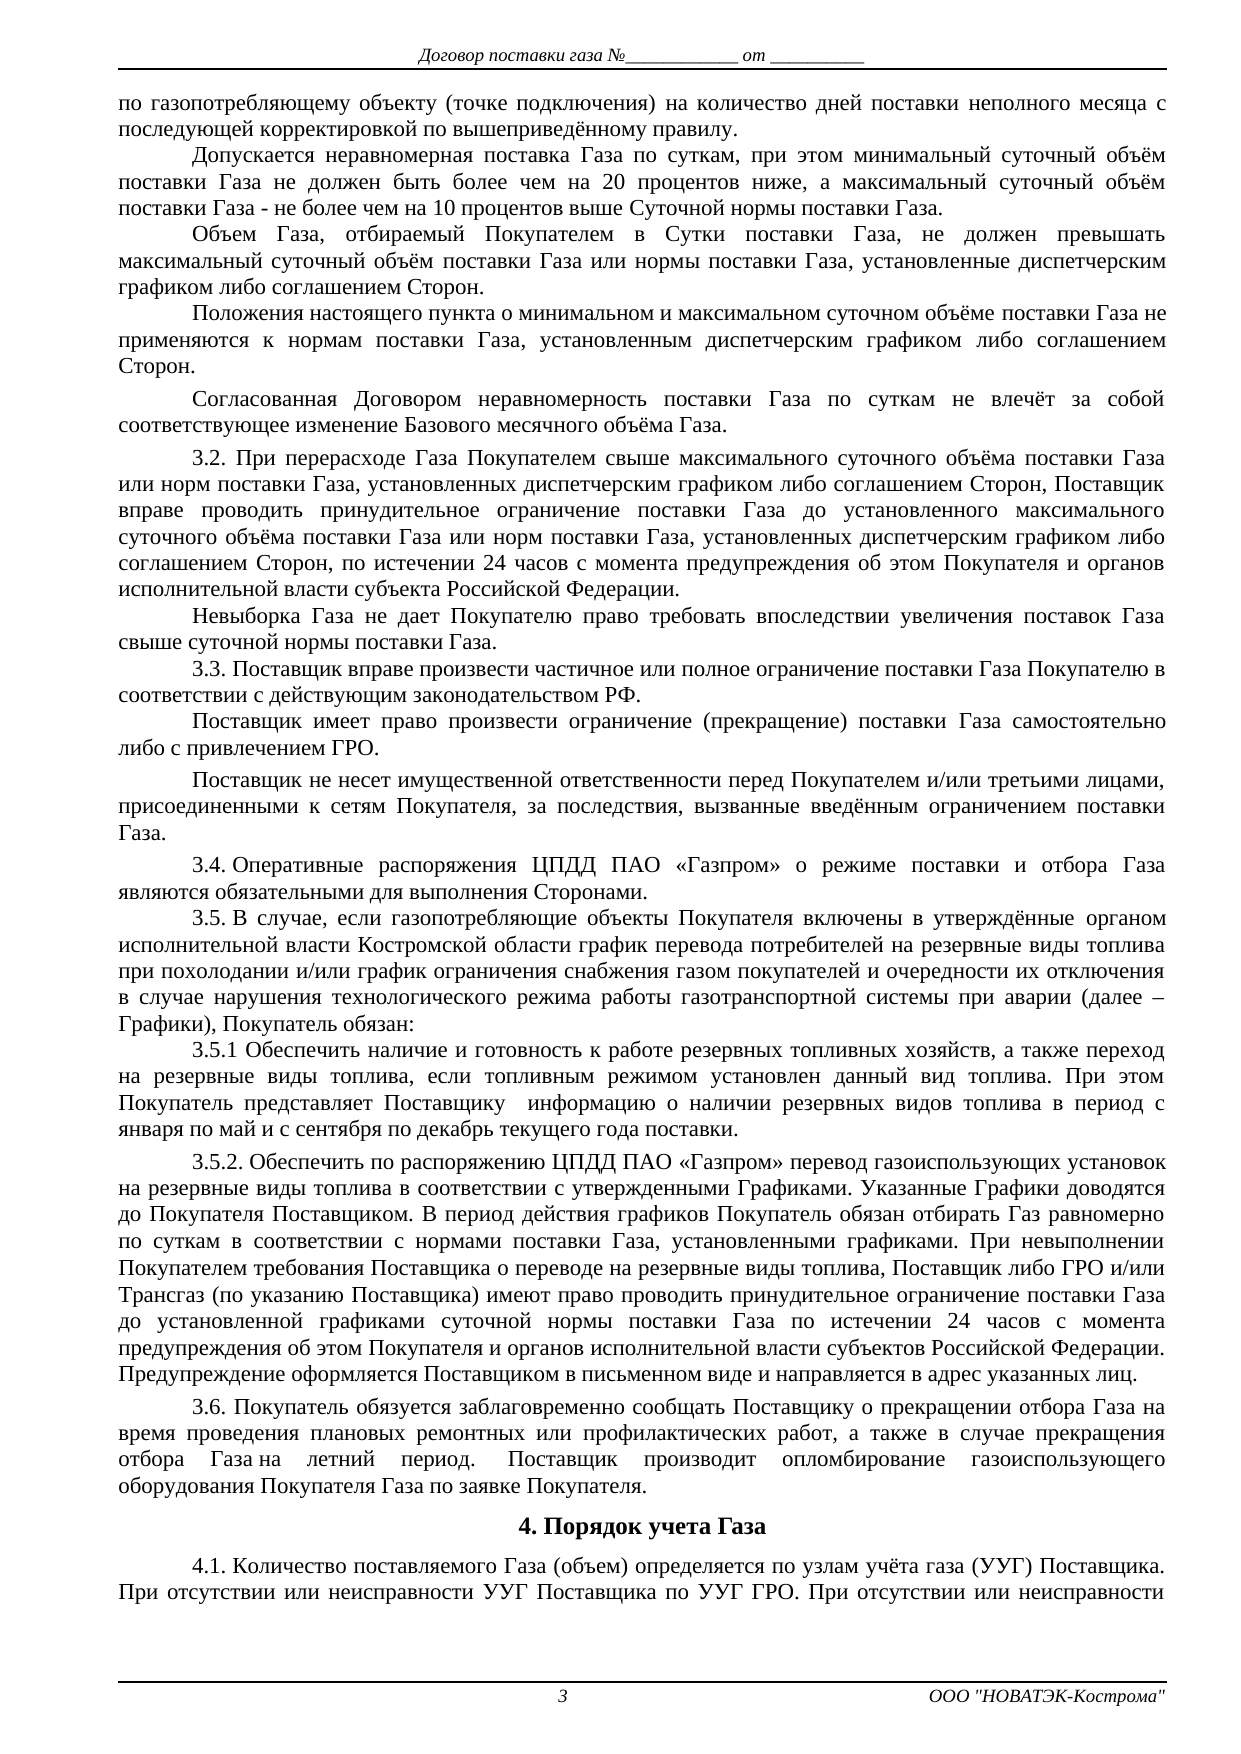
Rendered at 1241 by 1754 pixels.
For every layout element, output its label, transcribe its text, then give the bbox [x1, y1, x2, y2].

text 3.3. Поставщик вправе произвести частичное или полное ограничение поставки Газа Покупателю в соответствии с действующим законодательством РФ. [118, 654, 1167, 707]
text 3.5.1 Обеспечить наличие и готовность к работе резервных топливных хозяйств, а также переход на резервные виды топлива, если топливным режимом установлен данный вид топлива. При этом Покупатель представляет Поставщику информацию о наличии резервных видов топлива в период с января по май и с сентября по декабрь текущего года поставки. [118, 1036, 1167, 1141]
text 3.5. В случае, если газопотребляющие объекты Покупателя включены в утверждённые органом исполнительной власти Костромской области график перевода потребителей на резервные виды топлива при похолодании и/или график ограничения снабжения газом покупателей и очередности их отключения в случае нарушения технологического режима работы газотранспортной системы при аварии (далее – Графики), Покупатель обязан: [118, 904, 1167, 1036]
text Поставщик имеет право произвести ограничение (прекращение) поставки Газа самостоятельно либо с привлечением ГРО. [118, 707, 1167, 760]
text Допускается неравномерная поставка Газа по суткам, при этом минимальный суточный объём поставки Газа не должен быть более чем на 20 процентов ниже, а максимальный суточный объём поставки Газа - не более чем на 10 процентов выше Суточной нормы поставки Газа. [118, 141, 1167, 220]
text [118, 89, 1167, 141]
text 3.4. Оперативные распоряжения ЦПДД ПАО «Газпром» о режиме поставки и отбора Газа являются обязательными для выполнения Сторонами. [118, 852, 1167, 904]
text 3.6. Покупатель обязуется заблаговременно сообщать Поставщику о прекращении отбора Газа на время проведения плановых ремонтных или профилактических работ, а также в случае прекращения отбора Газа на летний период. Поставщик производит опломбирование газоиспользующего оборудования Покупателя Газа по заявке Покупателя. [118, 1393, 1167, 1498]
text Невыборка Газа не дает Покупателю право требовать впоследствии увеличения поставок Газа свыше суточной нормы поставки Газа. [118, 602, 1167, 654]
text Согласованная Договором неравномерность поставки Газа по суткам не влечёт за собой соответствующее изменение Базового месячного объёма Газа. [118, 385, 1167, 437]
text 3.5.2. Обеспечить по распоряжению ЦПДД ПАО «Газпром» перевод газоиспользующих установок на резервные виды топлива в соответствии с утвержденными Графиками. Указанные Графики доводятся до Покупателя Поставщиком. В период действия графиков Покупатель обязан отбирать Газ равномерно по суткам в соответствии с нормами поставки Газа, установленными графиками. При невыполнении Покупателем требования Поставщика о переводе на резервные виды топлива, Поставщик либо ГРО и/или Трансгаз (по указанию Поставщика) имеют право проводить принудительное ограничение поставки Газа до установленной графиками суточной нормы поставки Газа по истечении 24 часов с момента предупреждения об этом Покупателя и органов исполнительной власти субъектов Российской Федерации. Предупреждение оформляется Поставщиком в письменном виде и направляется в адрес указанных лиц. [118, 1148, 1167, 1387]
text Поставщик не несет имущественной ответственности перед Покупателем и/или третьими лицами, присоединенными к сетям Покупателя, за последствия, вызванные введённым ограничением поставки Газа. [118, 766, 1167, 845]
subtitle 4. Порядок учета Газа [118, 1511, 1167, 1539]
text 3.2. При перерасходе Газа Покупателем свыше максимального суточного объёма поставки Газа или норм поставки Газа, установленных диспетчерским графиком либо соглашением Сторон, Поставщик вправе проводить принудительное ограничение поставки Газа до установленного максимального суточного объёма поставки Газа или норм поставки Газа, установленных диспетчерским графиком либо соглашением Сторон, по истечении 24 часов с момента предупреждения об этом Покупателя и органов исполнительной власти субъекта Российской Федерации. [118, 444, 1167, 602]
text Объем Газа, отбираемый Покупателем в Сутки поставки Газа, не должен превышать максимальный суточный объём поставки Газа или нормы поставки Газа, установленные диспетчерским графиком либо соглашением Сторон. [118, 220, 1167, 299]
text Положения настоящего пункта о минимальном и максимальном суточном объёме поставки Газа не применяются к нормам поставки Газа, установленным диспетчерским графиком либо соглашением Сторон. [118, 299, 1167, 378]
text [118, 1552, 1167, 1605]
